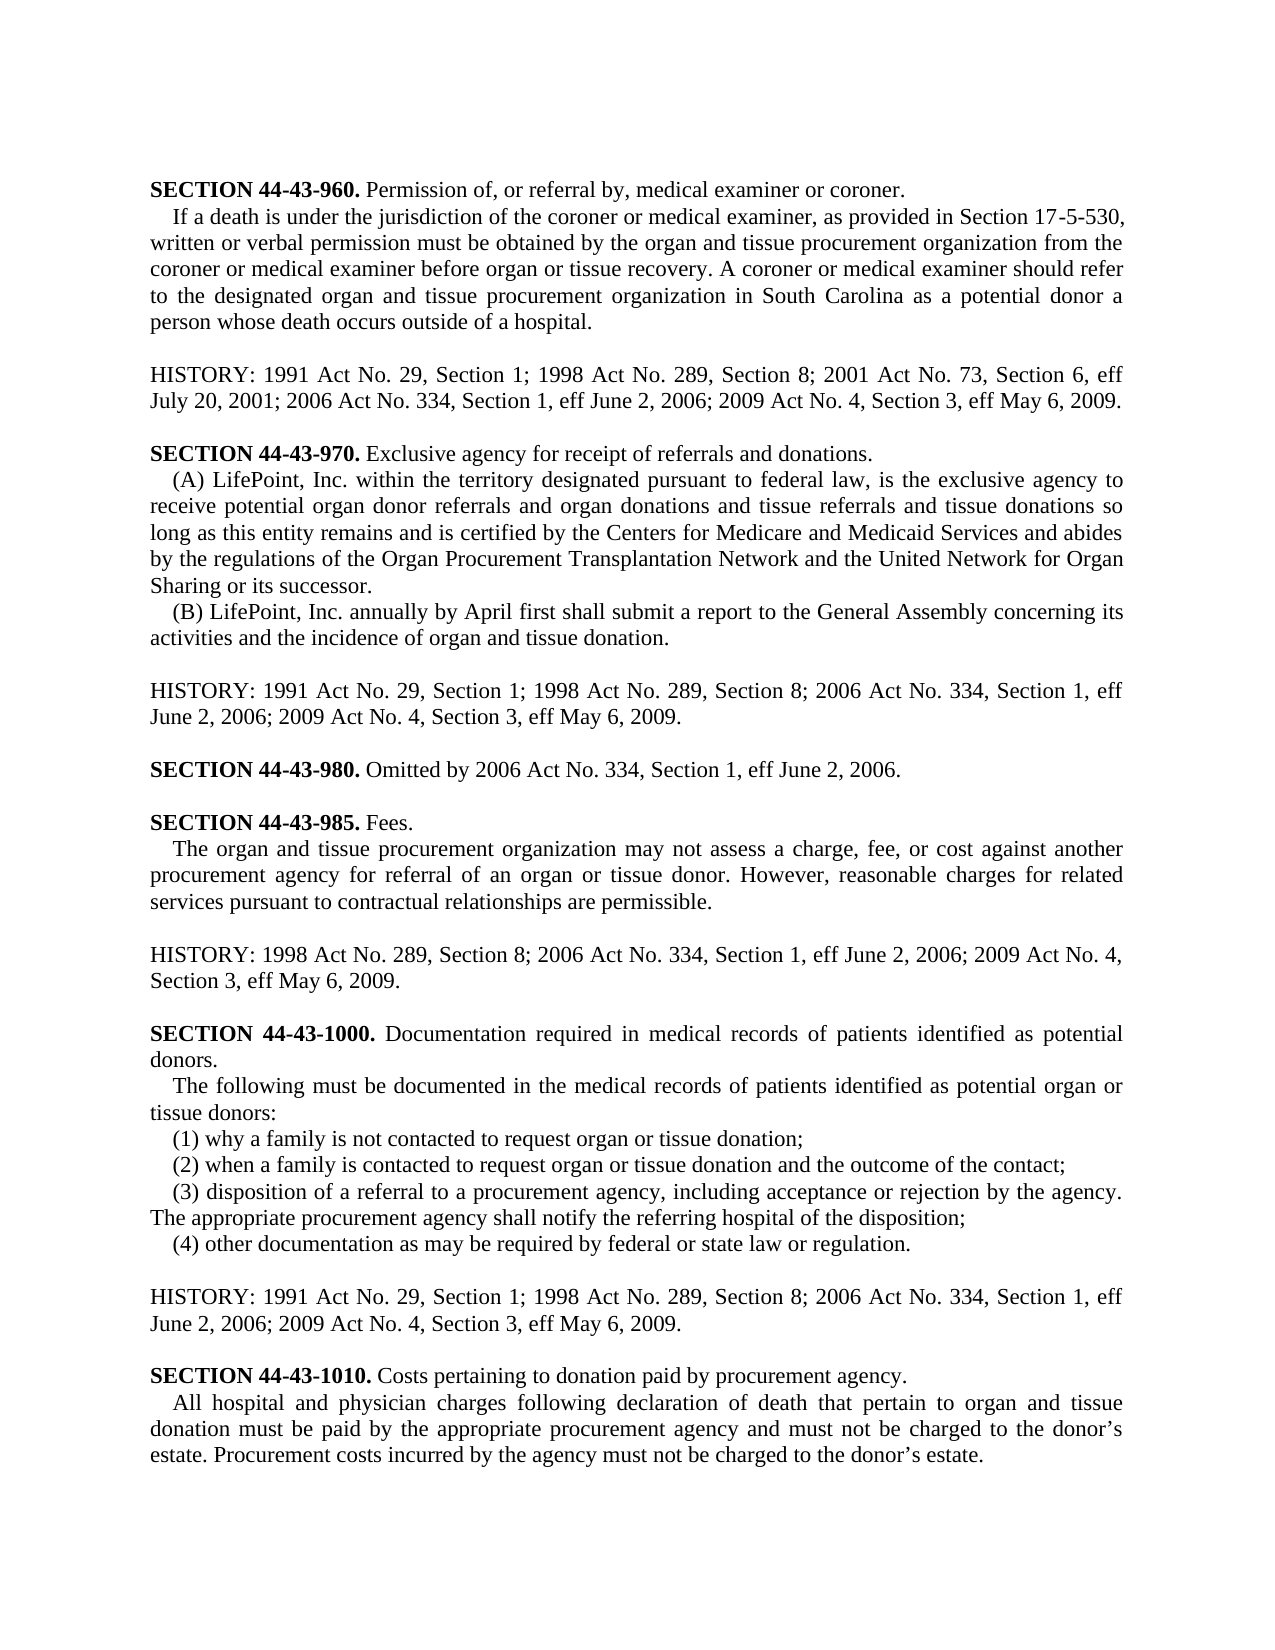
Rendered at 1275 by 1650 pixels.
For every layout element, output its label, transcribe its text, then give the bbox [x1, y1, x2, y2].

text SECTION 44-43-985. Fees. [150, 809, 1125, 835]
text SECTION 44-43-1000. Documentation required in medical records of patients identified as potential donors. [150, 1020, 1125, 1072]
text If a death is under the jurisdiction of the coroner or medical examiner, as provided in Section 17-5-530, written or verbal permission must be obtained by the organ and tissue procurement organization from the coroner or medical examiner before organ or tissue recovery. A coroner or medical examiner should refer to the designated organ and tissue procurement organization in South Carolina as a potential donor a person whose death occurs outside of a hospital. [150, 203, 1125, 334]
text HISTORY: 1998 Act No. 289, Section 8; 2006 Act No. 334, Section 1, eff June 2, 2006; 2009 Act No. 4, Section 3, eff May 6, 2009. [150, 941, 1125, 993]
text HISTORY: 1991 Act No. 29, Section 1; 1998 Act No. 289, Section 8; 2001 Act No. 73, Section 6, eff July 20, 2001; 2006 Act No. 334, Section 1, eff June 2, 2006; 2009 Act No. 4, Section 3, eff May 6, 2009. [150, 361, 1125, 413]
text (2) when a family is contacted to request organ or tissue donation and the outcome of the contact; [150, 1151, 1125, 1178]
text (4) other documentation as may be required by federal or state law or regulation. [150, 1231, 1125, 1257]
text (B) LifePoint, Inc. annually by April first shall submit a report to the General Assembly concerning its activities and the incidence of organ and tissue donation. [150, 598, 1125, 651]
text (1) why a family is not contacted to request organ or tissue donation; [150, 1125, 1125, 1151]
text SECTION 44-43-960. Permission of, or referral by, medical examiner or coroner. [150, 176, 1125, 203]
text The organ and tissue procurement organization may not assess a charge, fee, or cost against another procurement agency for referral of an organ or tissue donor. However, reasonable charges for related services pursuant to contractual relationships are permissible. [150, 835, 1125, 914]
text SECTION 44-43-980. Omitted by 2006 Act No. 334, Section 1, eff June 2, 2006. [150, 756, 1125, 782]
text All hospital and physician charges following declaration of death that pertain to organ and tissue donation must be paid by the appropriate procurement agency and must not be charged to the donor’s estate. Procurement costs incurred by the agency must not be charged to the donor’s estate. [150, 1389, 1125, 1468]
text SECTION 44-43-1010. Costs pertaining to donation paid by procurement agency. [150, 1362, 1125, 1389]
text The following must be documented in the medical records of patients identified as potential organ or tissue donors: [150, 1072, 1125, 1125]
text (3) disposition of a referral to a procurement agency, including acceptance or rejection by the agency. The appropriate procurement agency shall notify the referring hospital of the disposition; [150, 1178, 1125, 1231]
text (A) LifePoint, Inc. within the territory designated pursuant to federal law, is the exclusive agency to receive potential organ donor referrals and organ donations and tissue referrals and tissue donations so long as this entity remains and is certified by the Centers for Medicare and Medicaid Services and abides by the regulations of the Organ Procurement Transplantation Network and the United Network for Organ Sharing or its successor. [150, 466, 1125, 598]
text SECTION 44-43-970. Exclusive agency for receipt of referrals and donations. [150, 440, 1125, 466]
